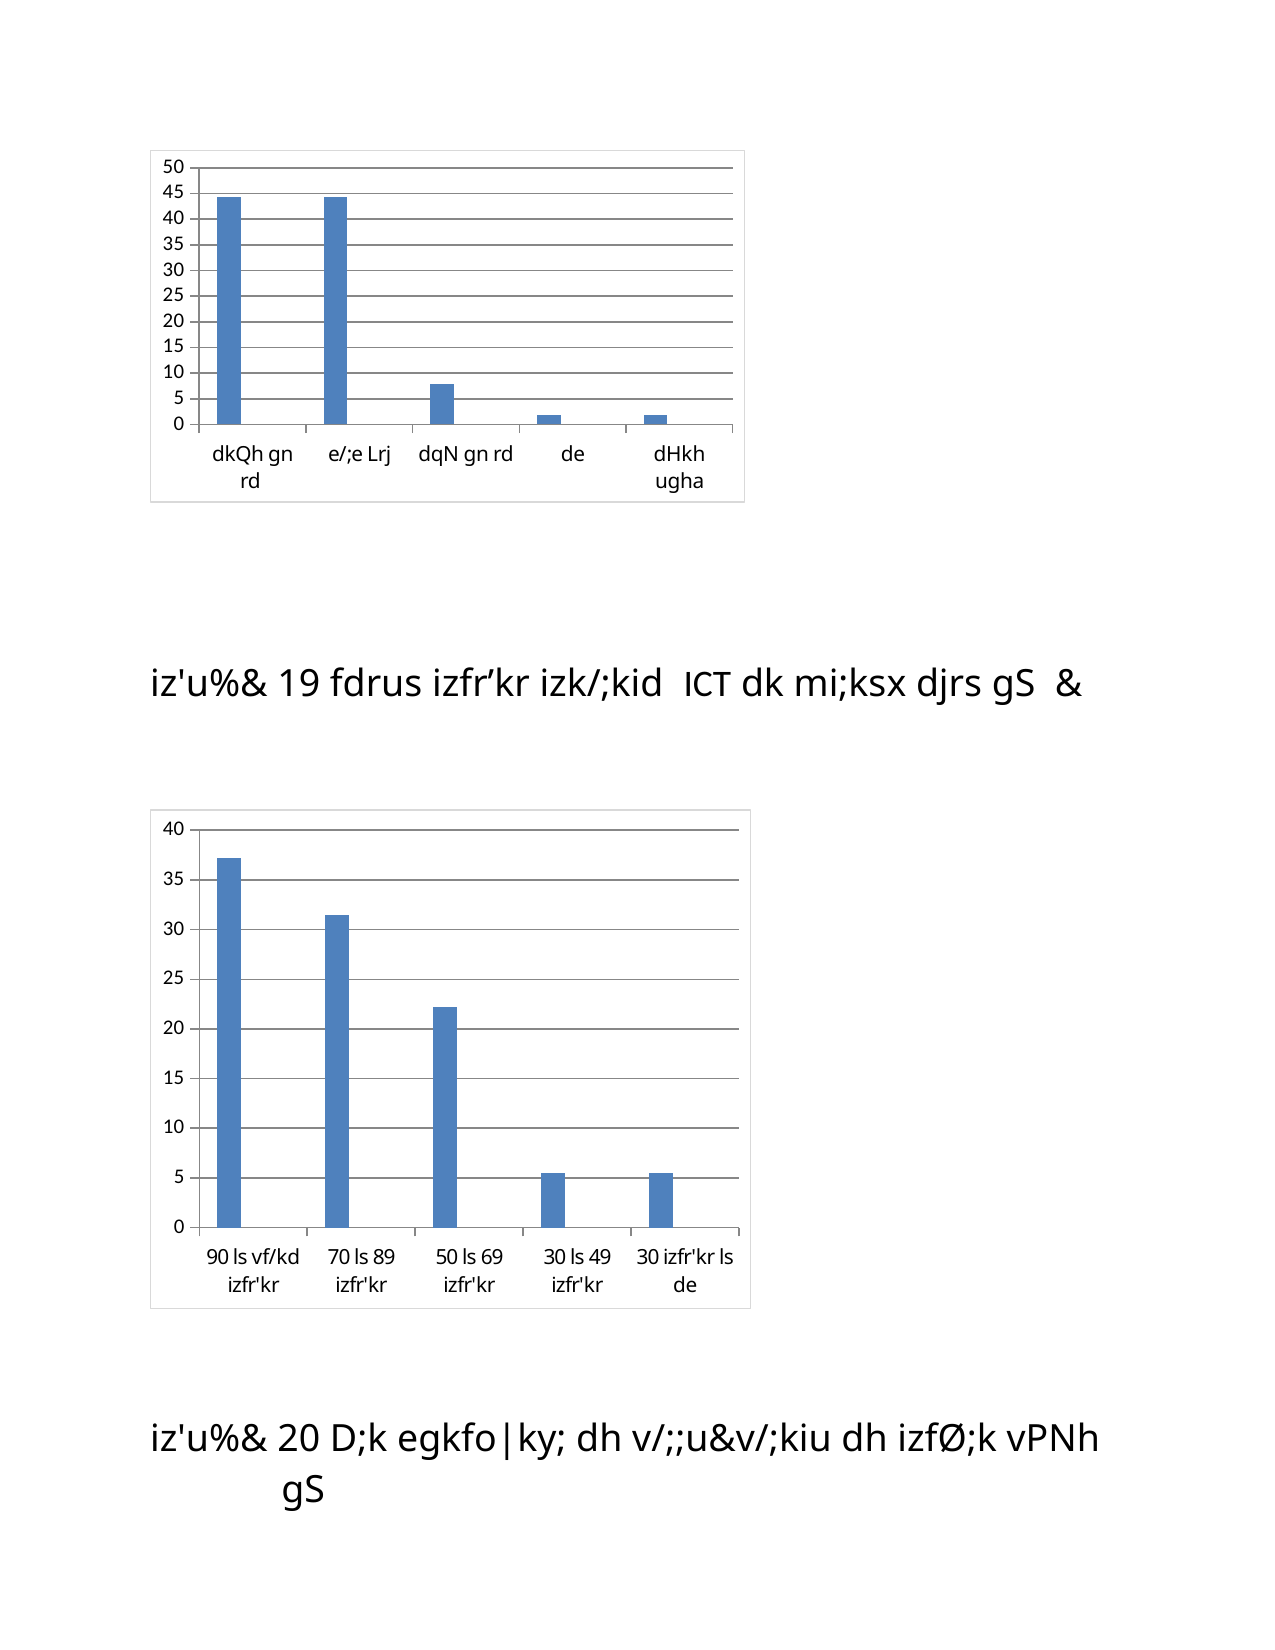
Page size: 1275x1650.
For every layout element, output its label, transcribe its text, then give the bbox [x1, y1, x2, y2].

text iz'u%& 19 fdrus izfr’kr izk/;kid ICT dk mi;ksx djrs gS & [150, 656, 1125, 707]
text iz'u%& 20 D;k egkfo|ky; dh v/;;u&v/;kiu dh izfØ;k vPNh gS [150, 1411, 1125, 1513]
